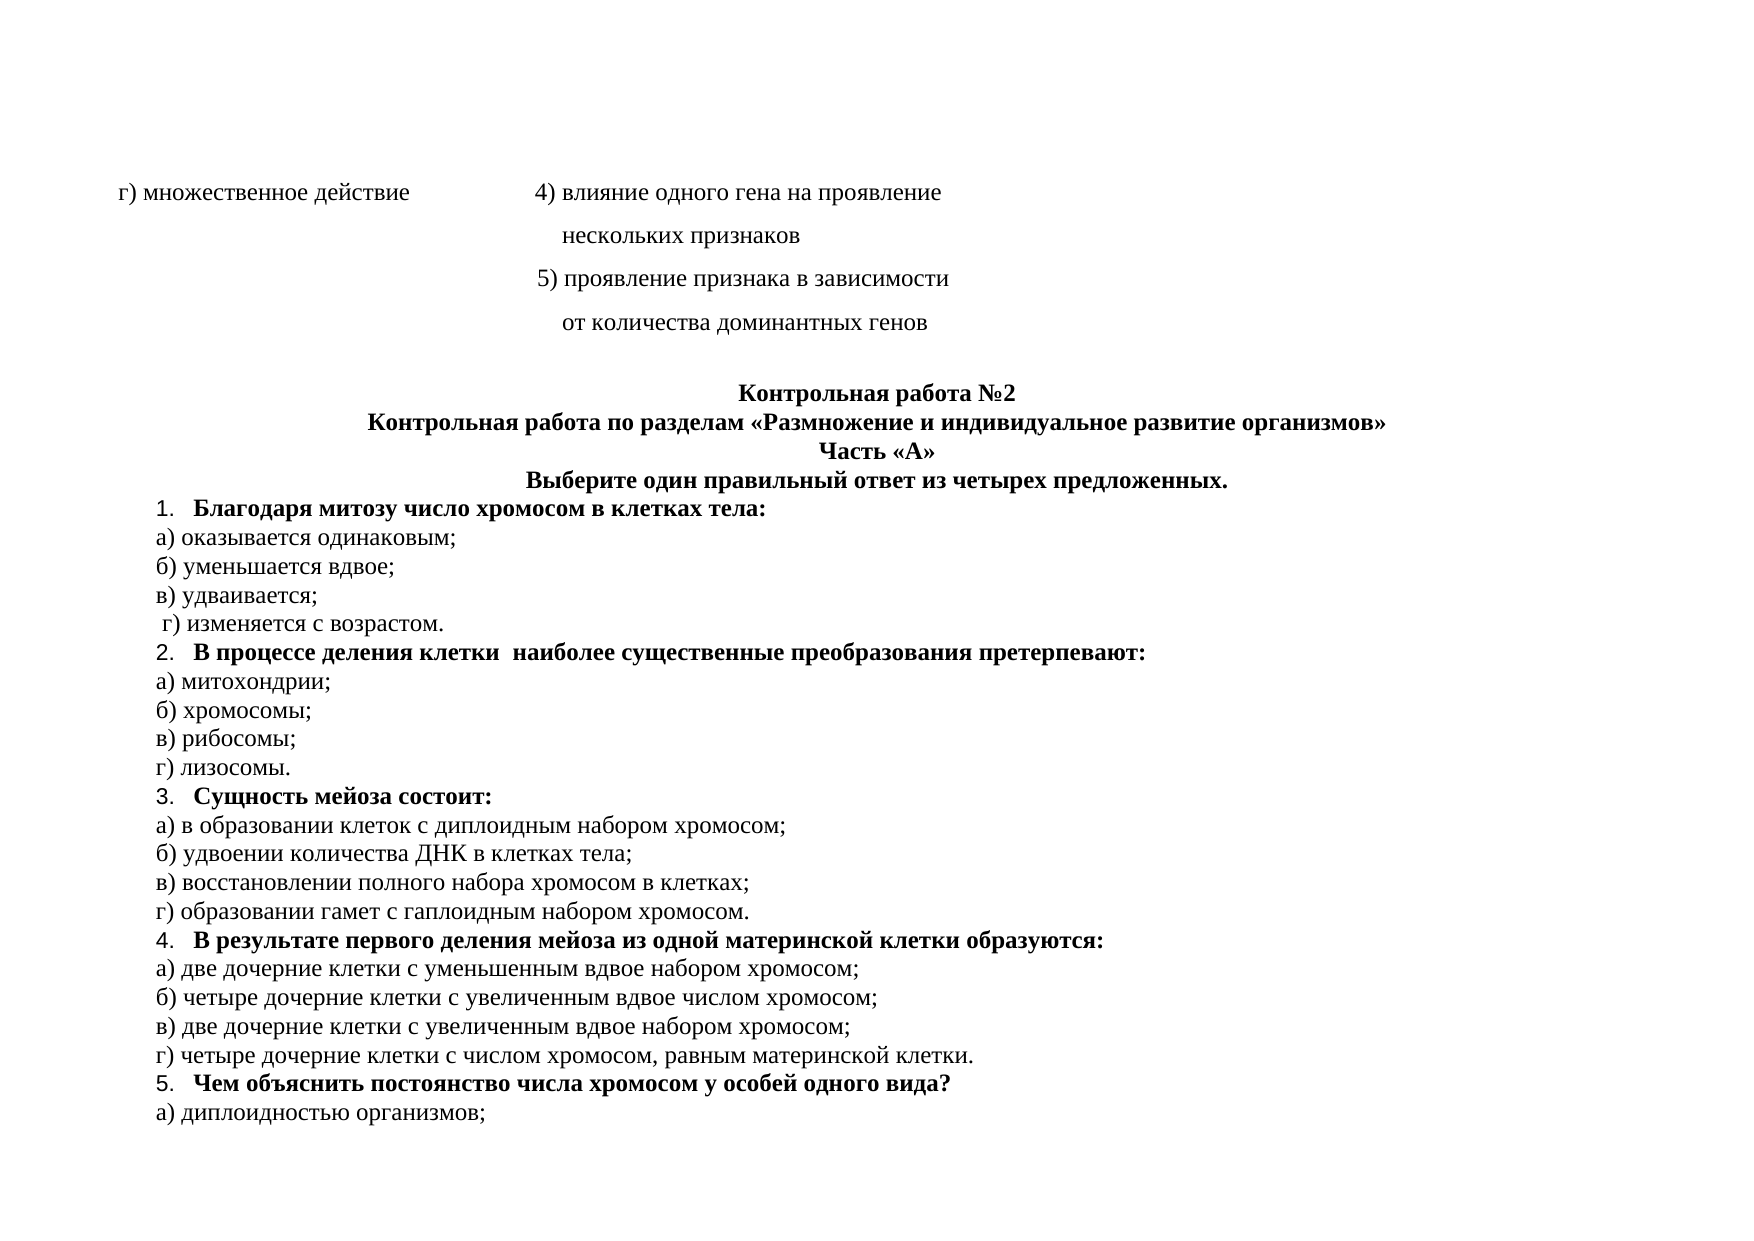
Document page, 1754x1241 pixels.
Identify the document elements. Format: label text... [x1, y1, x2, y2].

text нескольких признаков [118, 220, 1636, 249]
text Часть «А» [118, 436, 1636, 465]
text в) удваивается; [156, 580, 1636, 608]
text от количества доминантных генов [118, 307, 1636, 335]
text г) изменяется с возрастом. [156, 608, 1636, 637]
text а) оказывается одинаковым; [156, 522, 1636, 551]
list Чем объяснить постоянство числа хромосом у особей одного вида? [156, 1068, 1636, 1097]
text б) четыре дочерние клетки с увеличенным вдвое числом хромосом; [156, 982, 1636, 1011]
text а) две дочерние клетки с уменьшенным вдвое набором хромосом; [156, 953, 1636, 982]
text б) уменьшается вдвое; [156, 551, 1636, 580]
text в) восстановлении полного набора хромосом в клетках; [156, 867, 1636, 896]
text г) четыре дочерние клетки с числом хромосом, равным материнской клетки. [156, 1040, 1636, 1068]
text г) множественное действие 4) влияние одного гена на проявление [118, 177, 1636, 206]
text г) образовании гамет с гаплоидным набором хромосом. [156, 896, 1636, 925]
list В процессе деления клетки наиболее существенные преобразования претерпевают: [156, 637, 1636, 666]
text г) лизосомы. [156, 752, 1636, 781]
text б) удвоении количества ДНК в клетках тела; [156, 838, 1636, 867]
text а) диплоидностью организмов; [156, 1097, 1636, 1126]
text в) две дочерние клетки с увеличенным вдвое набором хромосом; [156, 1011, 1636, 1040]
list В результате первого деления мейоза из одной материнской клетки образуются: [156, 925, 1636, 953]
text Выберите один правильный ответ из четырех предложенных. [118, 465, 1636, 493]
text Контрольная работа №2 [118, 378, 1636, 407]
text в) рибосомы; [156, 723, 1636, 752]
text а) митохондрии; [156, 666, 1636, 695]
list Благодаря митозу число хромосом в клетках тела: [156, 493, 1636, 522]
text 5) проявление признака в зависимости [118, 263, 1636, 292]
text Контрольная работа по разделам «Размножение и индивидуальное развитие организмов» [118, 407, 1636, 436]
text а) в образовании клеток с диплоидным набором хромосом; [156, 810, 1636, 838]
list Сущность мейоза состоит: [156, 781, 1636, 810]
text б) хромосомы; [156, 695, 1636, 723]
